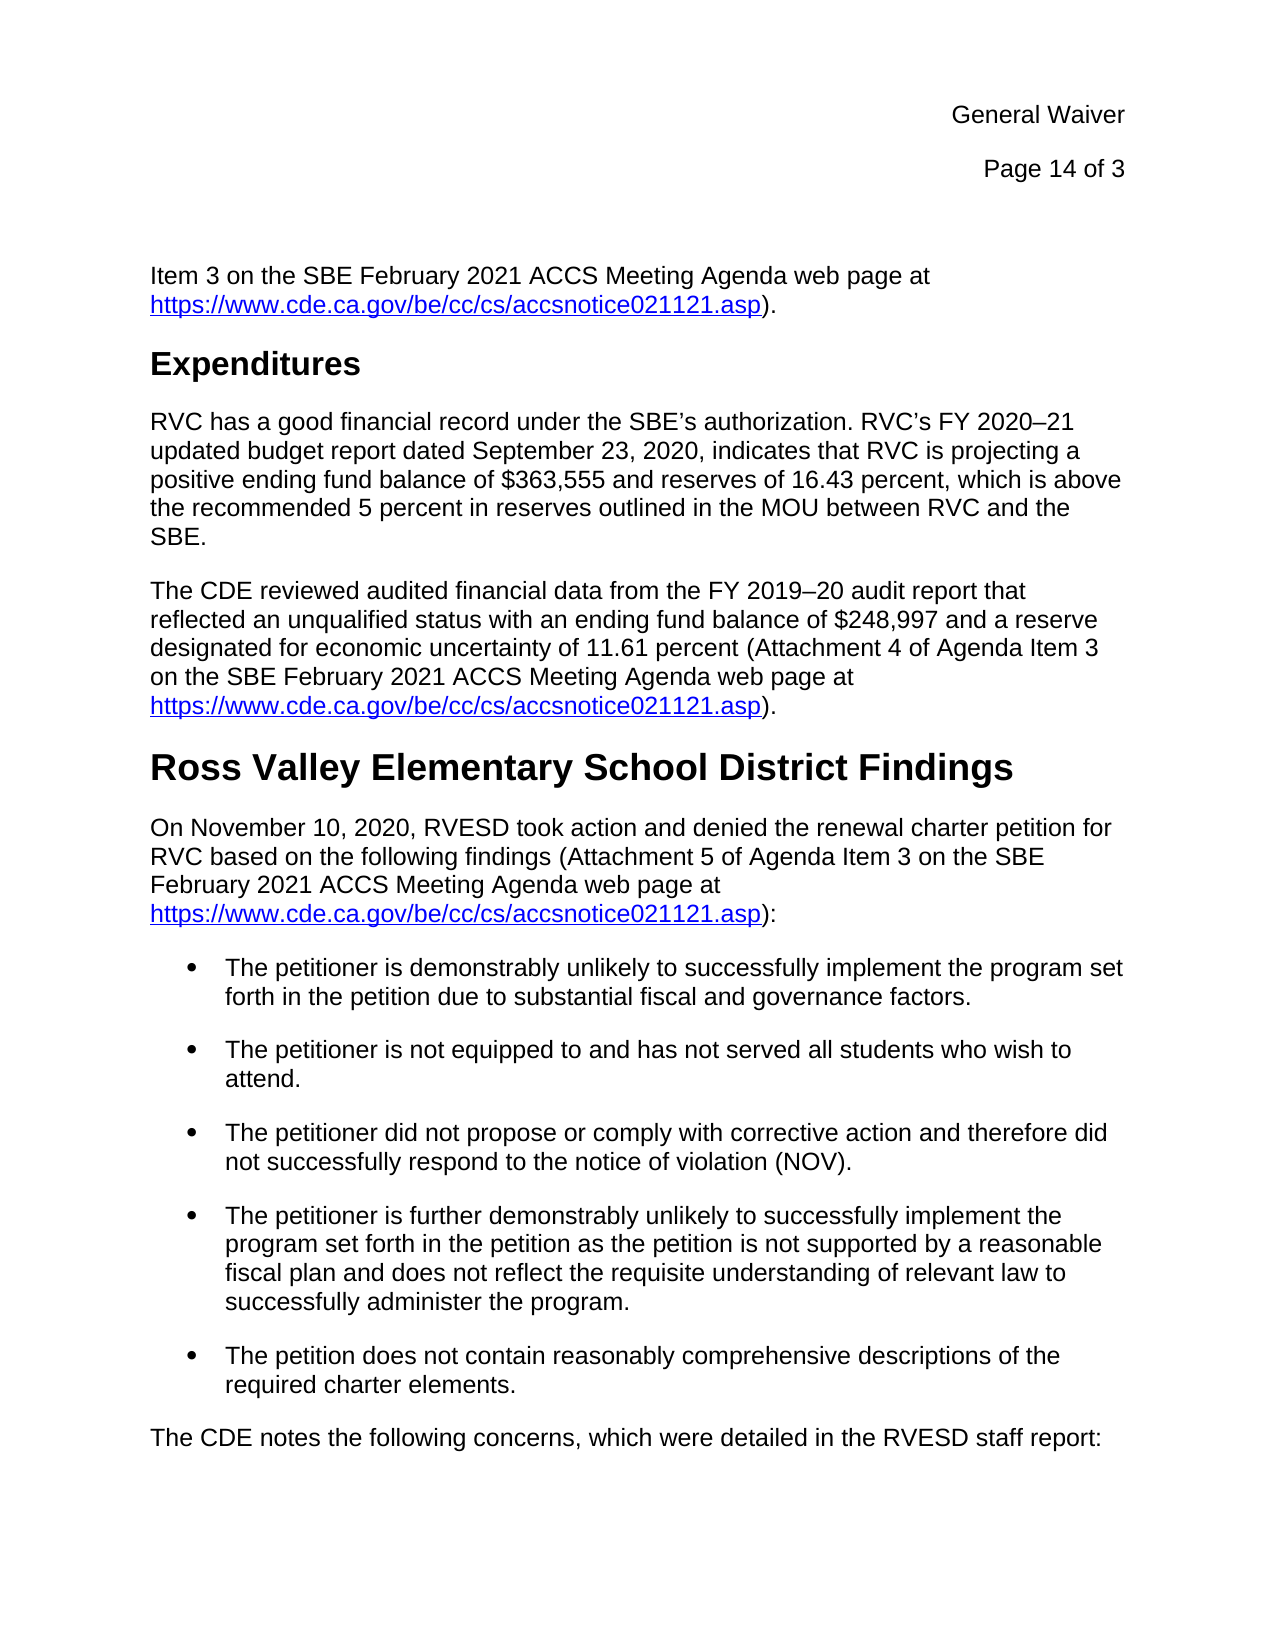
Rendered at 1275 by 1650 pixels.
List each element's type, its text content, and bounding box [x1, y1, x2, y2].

text The CDE notes the following concerns, which were detailed in the RVESD staff report: [150, 1423, 1125, 1452]
text On November 10, 2020, RVESD took action and denied the renewal charter petition for RVC based on the following findings (Attachment 5 of Agenda Item 3 on the SBE February 2021 ACCS Meeting Agenda web page at https://www.cde.ca.gov/be/cc/cs/accsnotice021121.asp): [150, 813, 1125, 928]
list The petition does not contain reasonably comprehensive descriptions of the required charter elements. [187, 1341, 1125, 1398]
text The CDE reviewed audited financial data from the FY 2019–20 audit report that reflected an unqualified status with an ending fund balance of $248,997 and a reserve designated for economic uncertainty of 11.61 percent (Attachment 4 of Agenda Item 3 on the SBE February 2021 ACCS Meeting Agenda web page at https://www.cde.ca.gov/be/cc/cs/accsnotice021121.asp). [150, 576, 1125, 720]
list The petitioner is further demonstrably unlikely to successfully implement the program set forth in the petition as the petition is not supported by a reasonable fiscal plan and does not reflect the requisite understanding of relevant law to successfully administer the program. [187, 1201, 1125, 1316]
subtitle Expenditures [150, 344, 1125, 382]
list The petitioner did not propose or comply with corrective action and therefore did not successfully respond to the notice of violation (NOV). [187, 1118, 1125, 1176]
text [150, 261, 1125, 319]
list The petitioner is demonstrably unlikely to successfully implement the program set forth in the petition due to substantial fiscal and governance factors. [187, 953, 1125, 1010]
text RVC has a good financial record under the SBE’s authorization. RVC’s FY 2020–21 updated budget report dated September 23, 2020, indicates that RVC is projecting a positive ending fund balance of $363,555 and reserves of 16.43 percent, which is above the recommended 5 percent in reserves outlined in the MOU between RVC and the SBE. [150, 407, 1125, 551]
list The petitioner is not equipped to and has not served all students who wish to attend. [187, 1035, 1125, 1093]
subtitle Ross Valley Elementary School District Findings [150, 745, 1125, 788]
